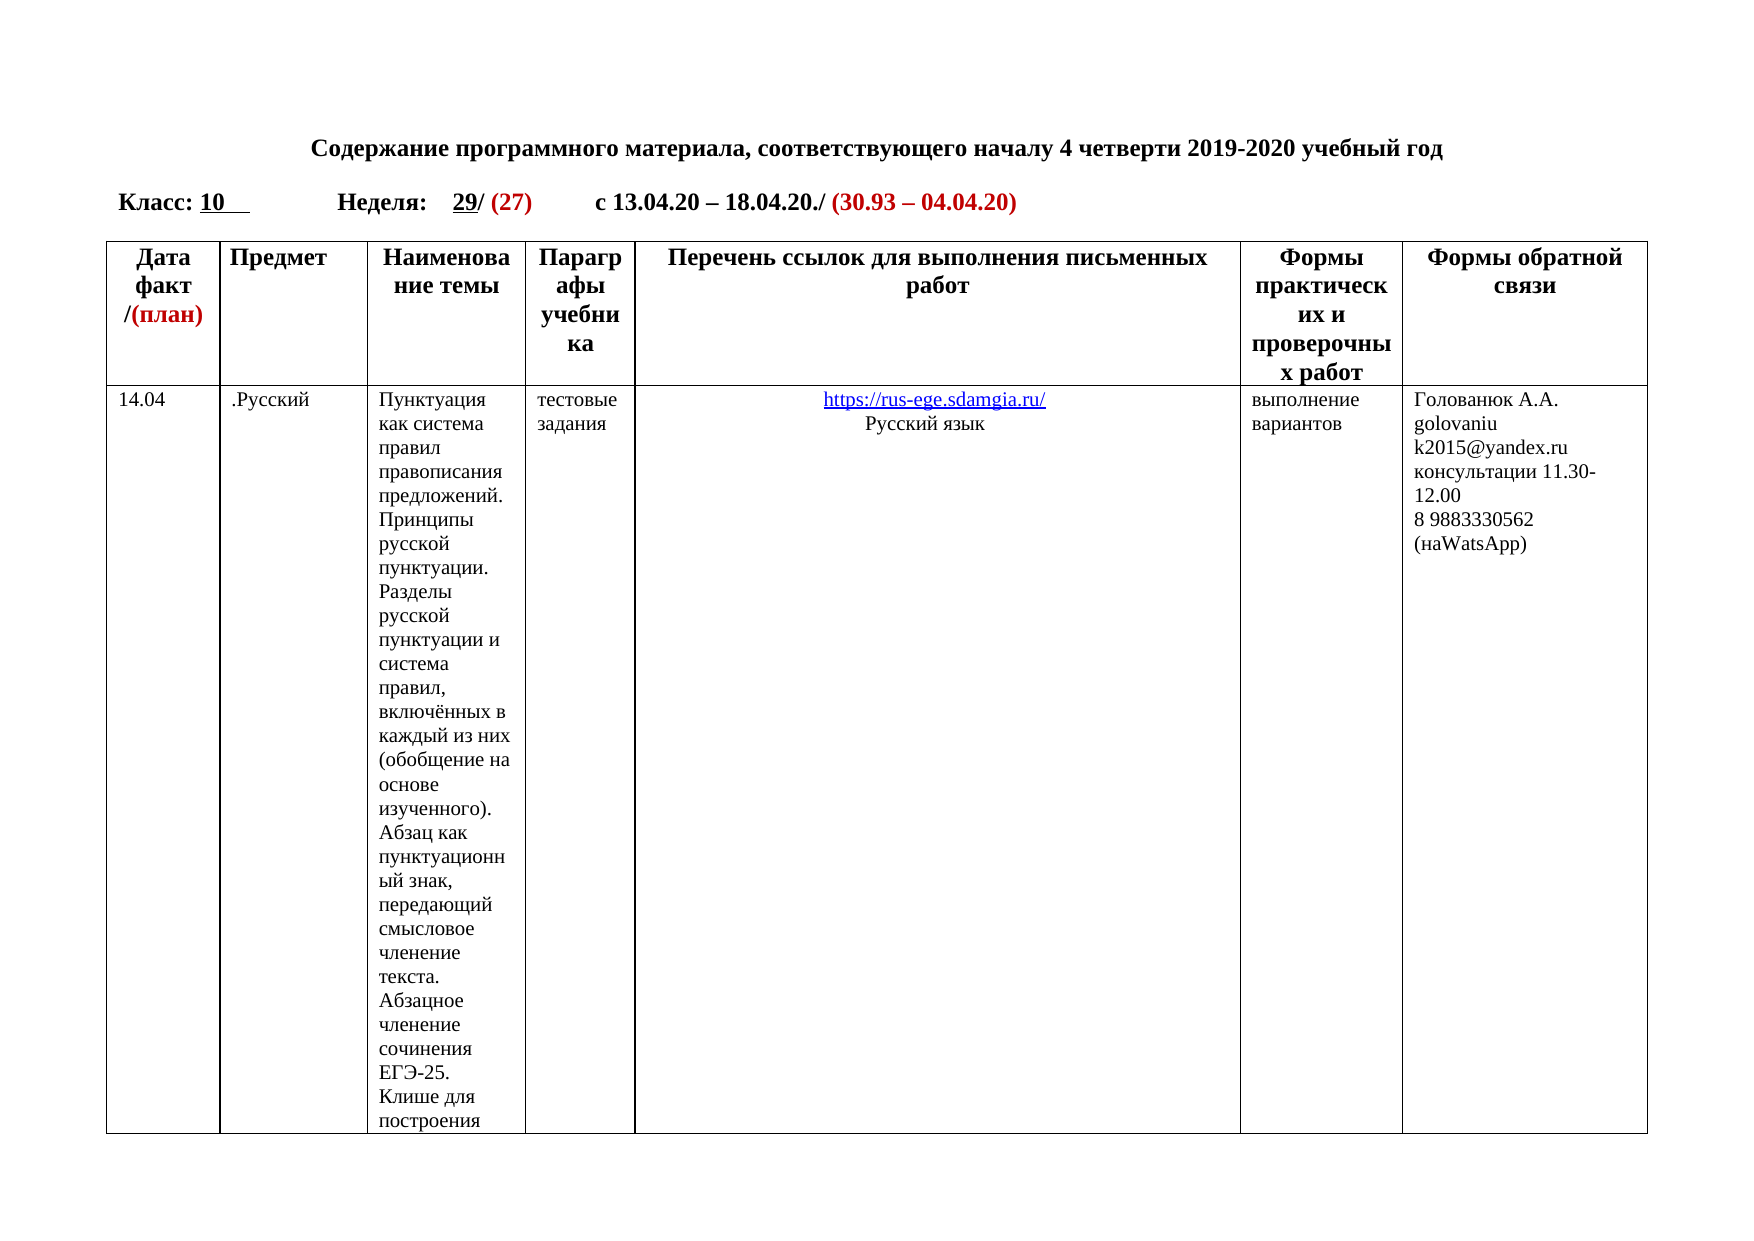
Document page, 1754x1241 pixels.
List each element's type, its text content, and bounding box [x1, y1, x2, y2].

table_header Дата факт/(план) [107, 242, 219, 385]
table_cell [1241, 386, 1402, 1132]
table_header Предмет [221, 242, 367, 385]
text Содержание программного материала, соответствующего началу 4 четверти 2019-2020 учебный год [118, 133, 1636, 162]
table_header Наименование темы [368, 242, 525, 385]
table_cell .Русский [221, 386, 367, 1132]
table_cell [1403, 386, 1647, 1132]
table_cell 14.04 [107, 386, 219, 1132]
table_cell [368, 386, 525, 1132]
table_header Параграфы учебника [526, 242, 634, 385]
table_header Перечень ссылок для выполнения письменных работ [636, 242, 1240, 385]
table_header Формы обратной связи [1403, 242, 1647, 385]
table_header Формы практических и проверочных работ [1241, 242, 1402, 385]
text Класс: 10 Неделя: 29/ (27) с 13.04.20 – 18.04.20./ (30.93 – 04.04.20) [118, 187, 1636, 216]
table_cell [636, 386, 1240, 1132]
table_cell тестовые задания [526, 386, 634, 1132]
